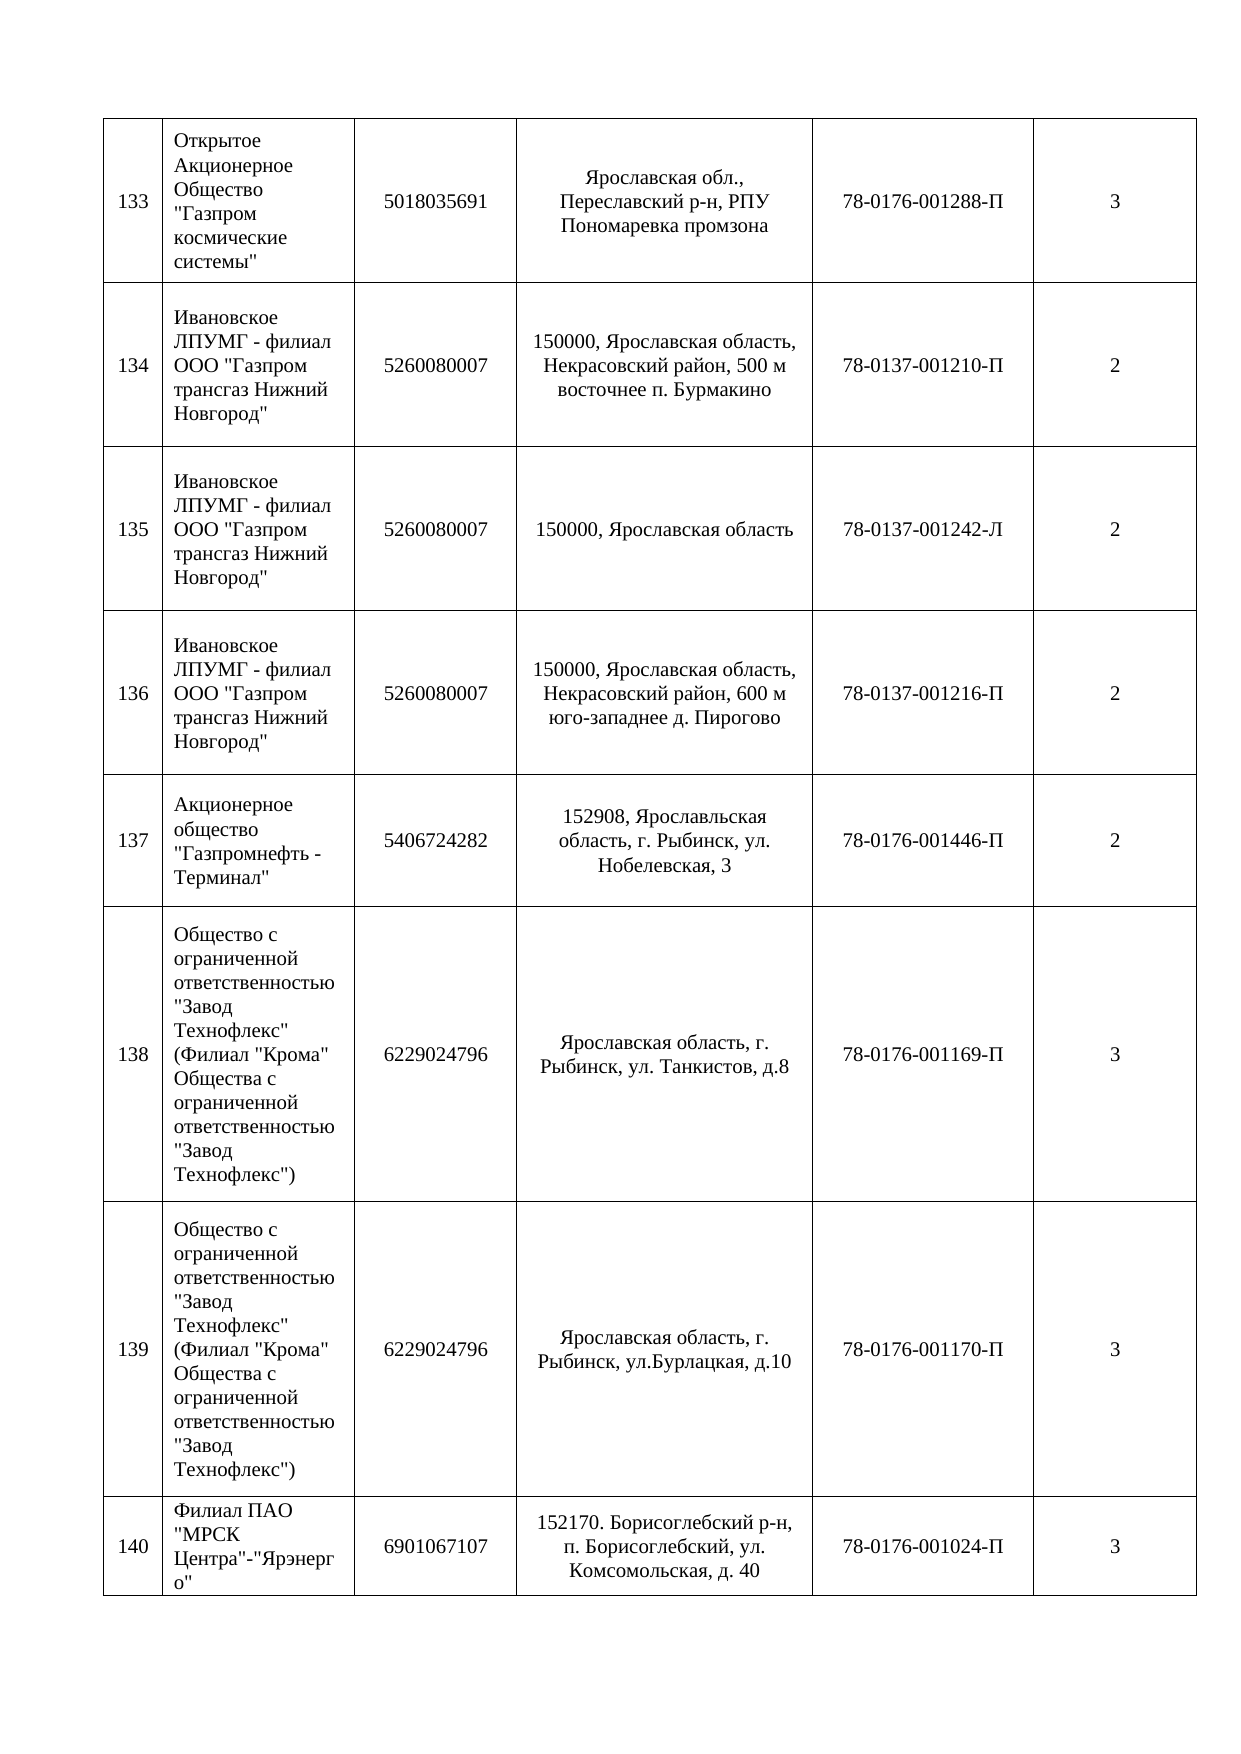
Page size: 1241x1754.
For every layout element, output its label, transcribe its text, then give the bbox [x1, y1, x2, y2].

table_cell 2 [1034, 283, 1196, 446]
table_cell 6229024796 [355, 1202, 516, 1496]
table_cell 2 [1034, 775, 1196, 906]
table_cell Ивановское ЛПУМГ - филиал ООО "Газпром трансгаз Нижний Новгород" [163, 611, 354, 774]
table_cell 3 [1034, 1497, 1196, 1595]
table_cell 152170. Борисоглебский р-н, п. Борисоглебский, ул. Комсомольская, д. 40 [517, 1497, 812, 1595]
table_cell 78-0137-001210-П [813, 283, 1033, 446]
table_cell Открытое Акционерное Общество "Газпром космические системы" [163, 119, 354, 282]
table_cell Акционерное общество "Газпромнефть -Терминал" [163, 775, 354, 906]
table_cell 78-0176-001170-П [813, 1202, 1033, 1496]
table_cell 3 [1034, 907, 1196, 1201]
table_cell Ивановское ЛПУМГ - филиал ООО "Газпром трансгаз Нижний Новгород" [163, 283, 354, 446]
table_cell Общество с ограниченной ответственностью "Завод Технофлекс" (Филиал "Крома" Общества с ограниченной ответственностью "Завод Технофлекс") [163, 1202, 354, 1496]
table_cell 2 [1034, 447, 1196, 610]
table_cell 3 [1034, 119, 1196, 282]
table_cell Ивановское ЛПУМГ - филиал ООО "Газпром трансгаз Нижний Новгород" [163, 447, 354, 610]
table_cell 5260080007 [355, 447, 516, 610]
table_cell 78-0137-001242-Л [813, 447, 1033, 610]
table_cell 3 [1034, 1202, 1196, 1496]
table_cell 137 [104, 775, 162, 906]
table_cell 150000, Ярославская область, Некрасовский район, 600 м юго-западнее д. Пирогово [517, 611, 812, 774]
table_cell 5406724282 [355, 775, 516, 906]
table_cell 78-0176-001446-П [813, 775, 1033, 906]
table_cell 78-0176-001288-П [813, 119, 1033, 282]
table_cell 78-0176-001024-П [813, 1497, 1033, 1595]
table_cell 150000, Ярославская область [517, 447, 812, 610]
table_cell 150000, Ярославская область, Некрасовский район, 500 м восточнее п. Бурмакино [517, 283, 812, 446]
table_cell 78-0176-001169-П [813, 907, 1033, 1201]
table_cell 138 [104, 907, 162, 1201]
table_cell 5018035691 [355, 119, 516, 282]
table_cell 152908, Ярославльская область, г. Рыбинск, ул. Нобелевская, 3 [517, 775, 812, 906]
table_cell Ярославская область, г. Рыбинск, ул.Бурлацкая, д.10 [517, 1202, 812, 1496]
table_cell 133 [104, 119, 162, 282]
table_cell Ярославская обл., Переславский р-н, РПУ Пономаревка промзона [517, 119, 812, 282]
table_cell 5260080007 [355, 283, 516, 446]
table_cell 139 [104, 1202, 162, 1496]
table_cell 5260080007 [355, 611, 516, 774]
table_cell 134 [104, 283, 162, 446]
table_cell 2 [1034, 611, 1196, 774]
table_cell 6229024796 [355, 907, 516, 1201]
table_cell 78-0137-001216-П [813, 611, 1033, 774]
table_cell 136 [104, 611, 162, 774]
table_cell Ярославская область, г. Рыбинск, ул. Танкистов, д.8 [517, 907, 812, 1201]
table_cell 140 [104, 1497, 162, 1595]
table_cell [163, 1497, 354, 1595]
table_cell 6901067107 [355, 1497, 516, 1595]
table_cell Общество с ограниченной ответственностью "Завод Технофлекс" (Филиал "Крома" Общества с ограниченной ответственностью "Завод Технофлекс") [163, 907, 354, 1201]
table_cell 135 [104, 447, 162, 610]
